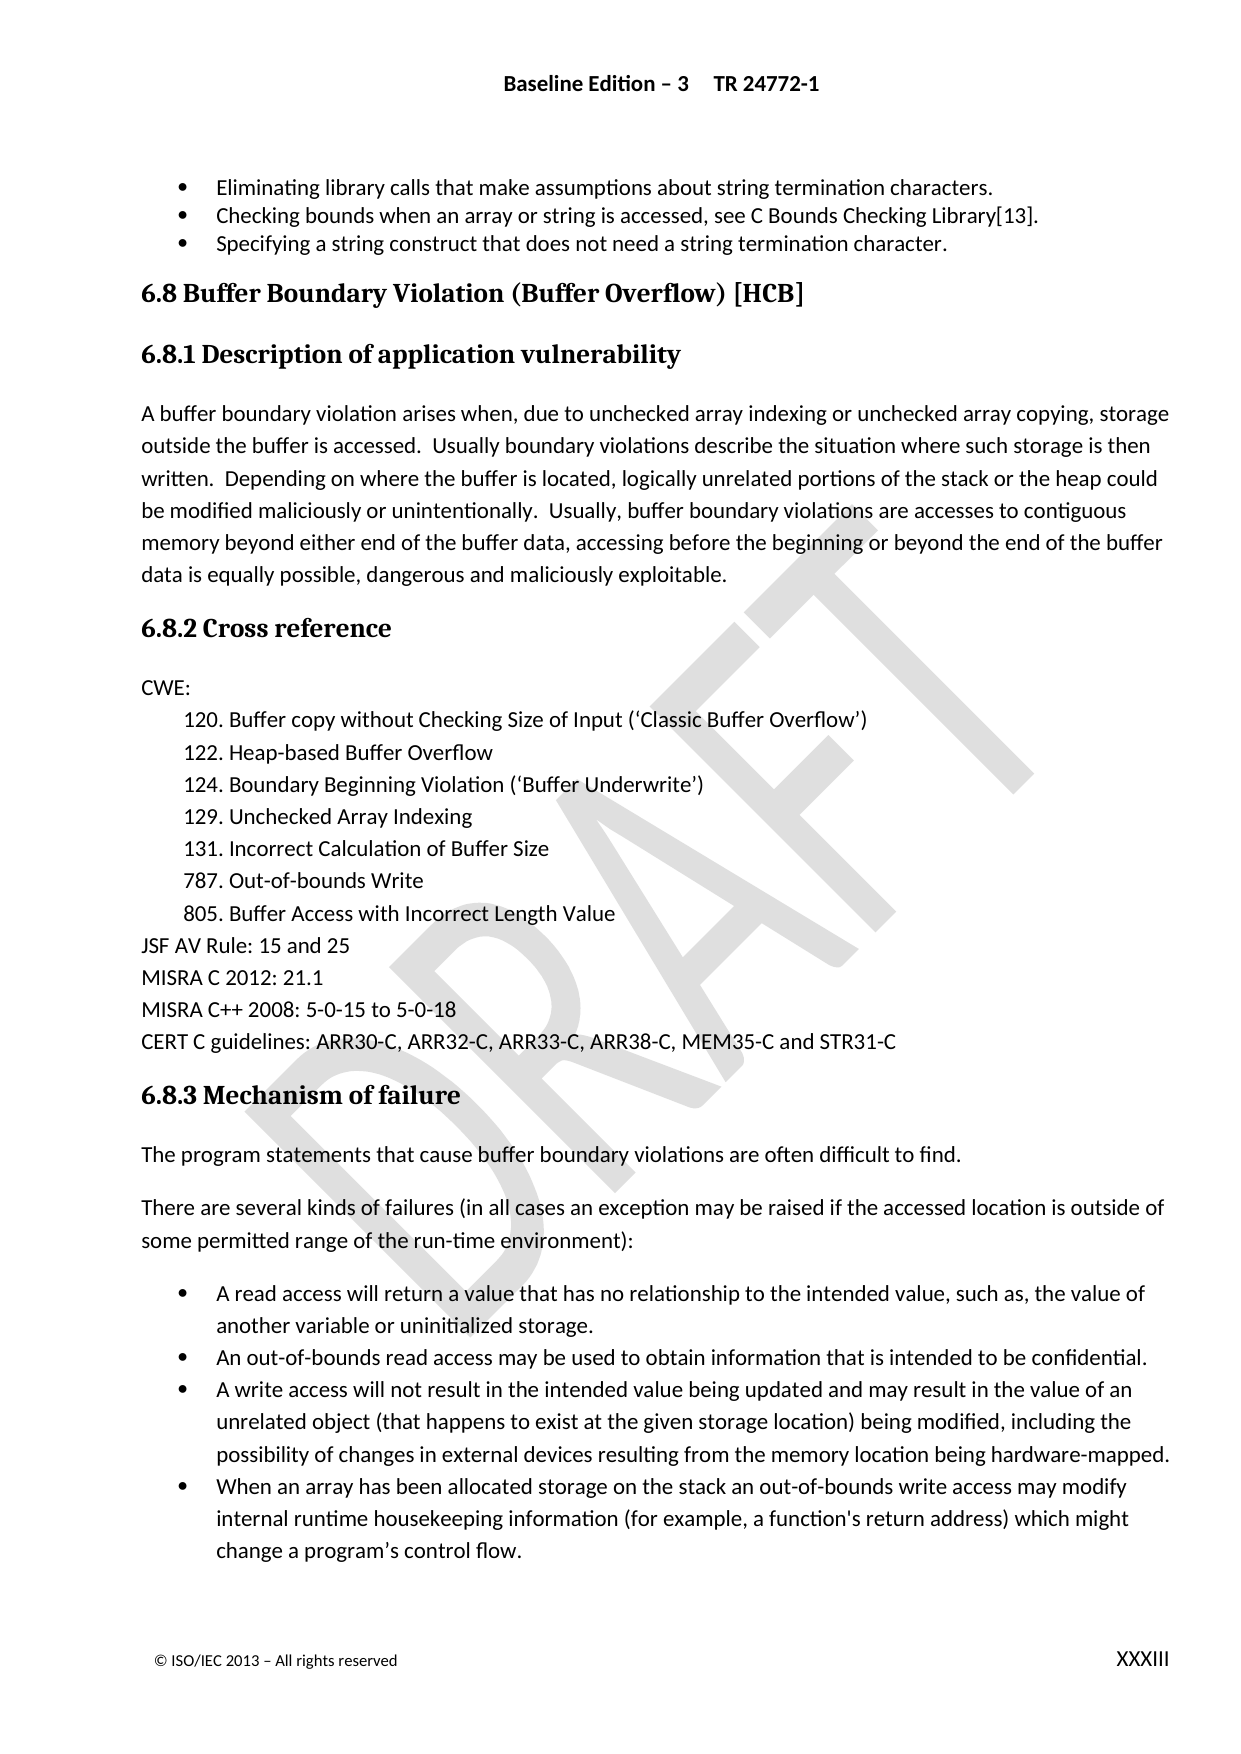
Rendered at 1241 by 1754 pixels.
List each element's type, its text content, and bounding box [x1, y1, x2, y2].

text CWE: [141, 673, 1182, 701]
text CERT C guidelines: ARR30-C, ARR32-C, ARR33-C, ARR38-C, MEM35-C and STR31-C [141, 1027, 1182, 1055]
text 122. Heap-based Buffer Overflow [183, 738, 1182, 766]
text 124. Boundary Beginning Violation (‘Buffer Underwrite’) [183, 770, 1182, 798]
list Specifying a string construct that does not need a string termination character. [178, 229, 1182, 258]
list Eliminating library calls that make assumptions about string termination characters. [178, 173, 1182, 202]
subtitle 6.8.1 Description of application vulnerability [141, 339, 1182, 370]
text JSF AV Rule: 15 and 25 [141, 931, 1182, 959]
subtitle 6.8.3 Mechanism of failure [141, 1080, 1182, 1112]
list Checking bounds when an array or string is accessed, see C Bounds Checking Library[13]. [178, 202, 1182, 229]
list A write access will not result in the intended value being updated and may result in the value of an unrelated object (that happens to exist at the given storage location) being modified, including the possibility of changes in external devices resulting from the memory location being hardware-mapped. [178, 1375, 1182, 1468]
text 805. Buffer Access with Incorrect Length Value [183, 899, 1182, 927]
text 787. Out-of-bounds Write [183, 866, 1182, 894]
text 129. Unchecked Array Indexing [183, 802, 1182, 830]
subtitle 6.8 Buffer Boundary Violation (Buffer Overflow) [HCB] [141, 278, 1182, 309]
list An out-of-bounds read access may be used to obtain information that is intended to be confidential. [178, 1343, 1182, 1371]
text 120. Buffer copy without Checking Size of Input (‘Classic Buffer Overflow’) [183, 706, 1182, 733]
subtitle 6.8.2 Cross reference [141, 613, 1182, 644]
text 131. Incorrect Calculation of Buffer Size [183, 834, 1182, 862]
text A buffer boundary violation arises when, due to unchecked array indexing or unchecked array copying, storage outside the buffer is accessed. Usually boundary violations describe the situation where such storage is then written. Depending on where the buffer is located, logically unrelated portions of the stack or the heap could be modified maliciously or unintentionally. Usually, buffer boundary violations are accesses to contiguous memory beyond either end of the buffer data, accessing before the beginning or beyond the end of the buffer data is equally possible, dangerous and maliciously exploitable. [141, 399, 1182, 588]
text The program statements that cause buffer boundary violations are often difficult to find. [141, 1141, 1182, 1168]
text There are several kinds of failures (in all cases an exception may be raised if the accessed location is outside of some permitted range of the run-time environment): [141, 1193, 1182, 1254]
text MISRA C++ 2008: 5-0-15 to 5-0-18 [141, 995, 1182, 1023]
text MISRA C 2012: 21.1 [141, 963, 1182, 991]
list A read access will return a value that has no relationship to the intended value, such as, the value of another variable or uninitialized storage. [178, 1279, 1182, 1339]
list When an array has been allocated storage on the stack an out-of-bounds write access may modify internal runtime housekeeping information (for example, a function's return address) which might change a program’s control flow. [178, 1472, 1182, 1564]
